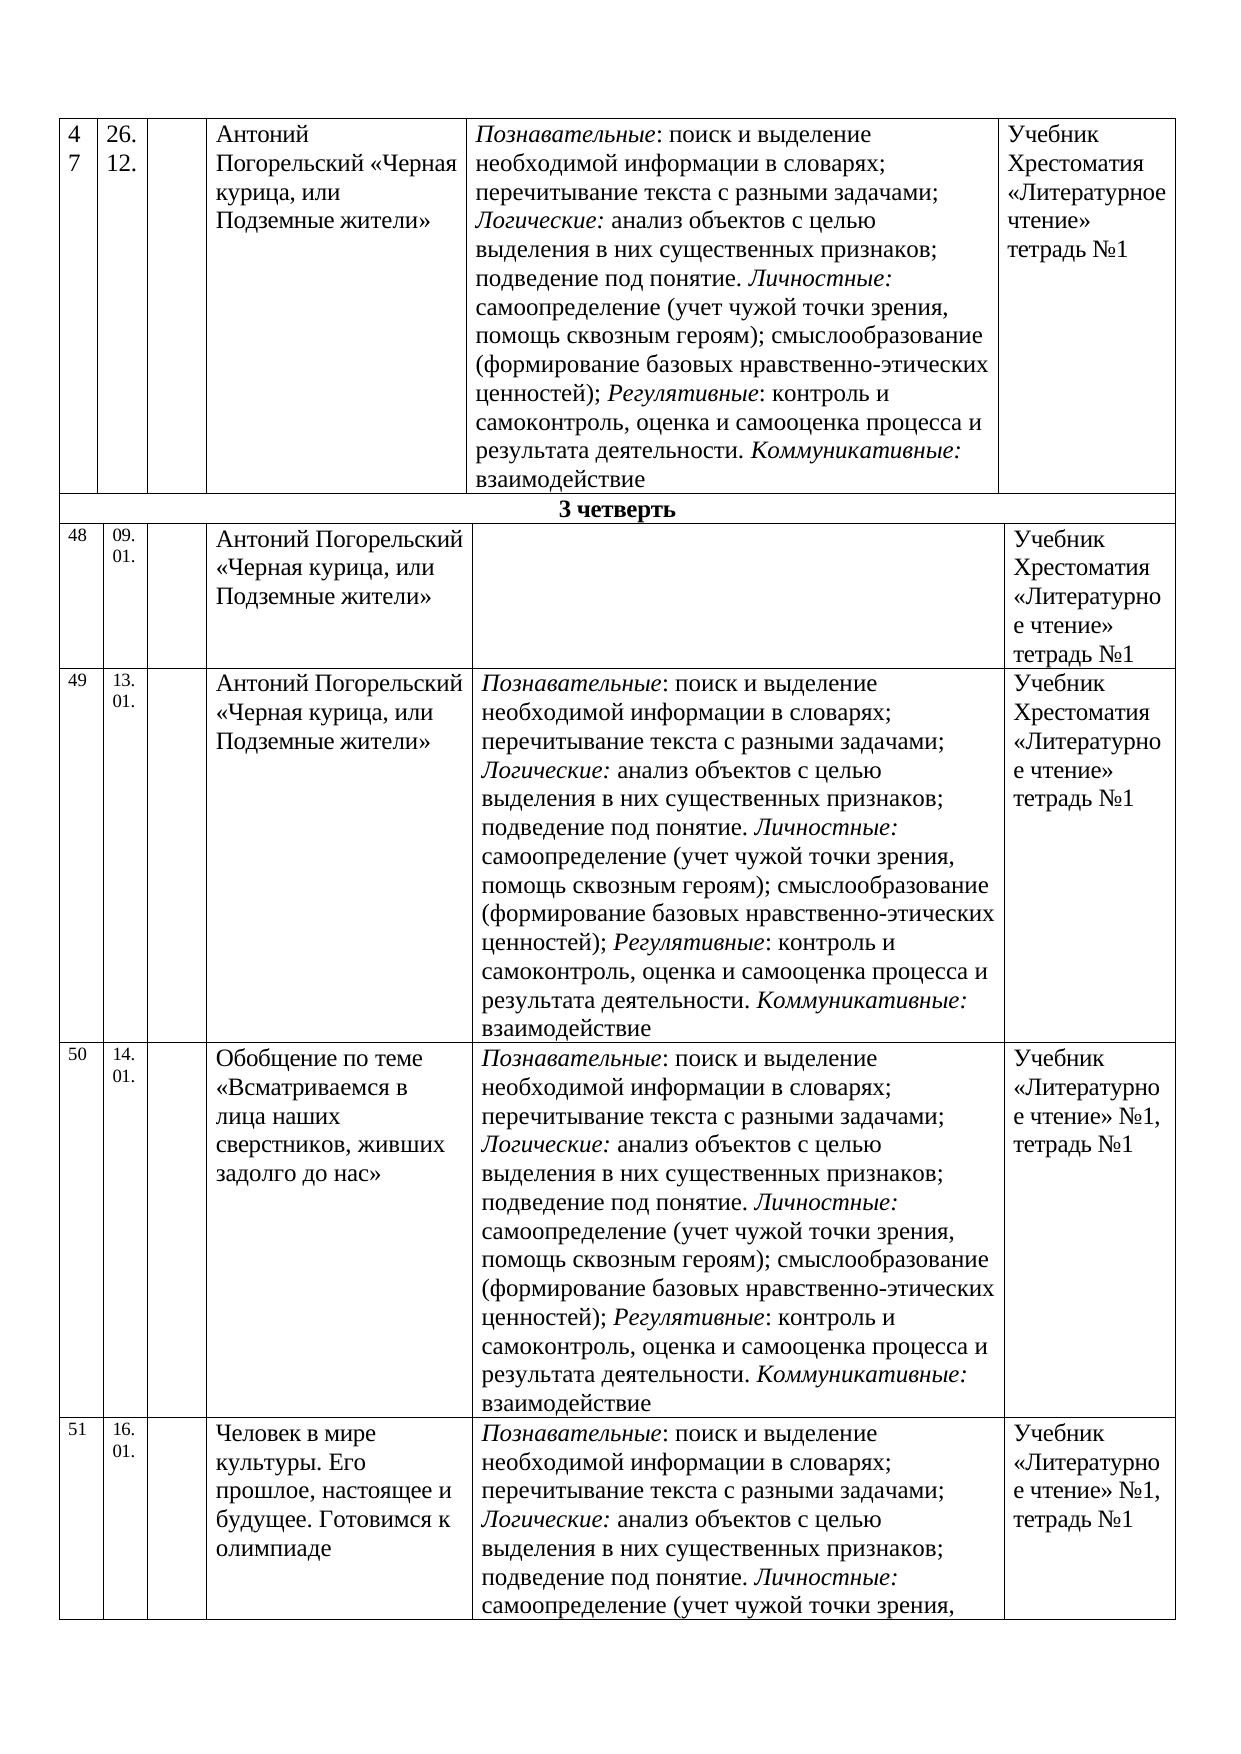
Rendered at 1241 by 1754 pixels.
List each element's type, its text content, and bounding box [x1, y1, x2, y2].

table_cell 26.12. [98, 119, 147, 493]
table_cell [473, 1418, 1004, 1619]
table_cell Антоний Погорельский «Черная курица, или Подземные жители» [207, 669, 472, 1042]
table_cell 09.01. [104, 524, 147, 667]
table_cell 14.01. [104, 1043, 147, 1417]
table_cell Учебник Хрестоматия «Литературное чтение» тетрадь №1 [1005, 524, 1175, 667]
table_cell Обобщение по теме «Всматриваемся в лица наших сверстников, живших задолго до нас» [207, 1043, 472, 1417]
table_cell 47 [60, 119, 97, 493]
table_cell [207, 1418, 472, 1619]
table_cell [148, 1043, 206, 1417]
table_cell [467, 119, 998, 493]
table_cell [148, 1418, 206, 1619]
table_cell [148, 669, 206, 1042]
table_cell Антоний Погорельский «Черная курица, или Подземные жители» [207, 524, 472, 667]
table_cell 50 [60, 1043, 103, 1417]
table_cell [207, 119, 466, 493]
table_cell 13.01. [104, 669, 147, 1042]
table_cell 49 [60, 669, 103, 1042]
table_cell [999, 119, 1175, 493]
table_cell 48 [60, 524, 103, 667]
table_cell [473, 524, 1004, 667]
table_cell 51 [60, 1418, 103, 1619]
table_cell 16.01. [104, 1418, 147, 1619]
table_cell Учебник Хрестоматия «Литературное чтение» тетрадь №1 [1005, 669, 1175, 1042]
table_cell [148, 524, 206, 667]
table_cell Учебник «Литературное чтение» №1, тетрадь №1 [1005, 1043, 1175, 1417]
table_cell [1005, 1418, 1175, 1619]
table_cell [148, 119, 206, 493]
